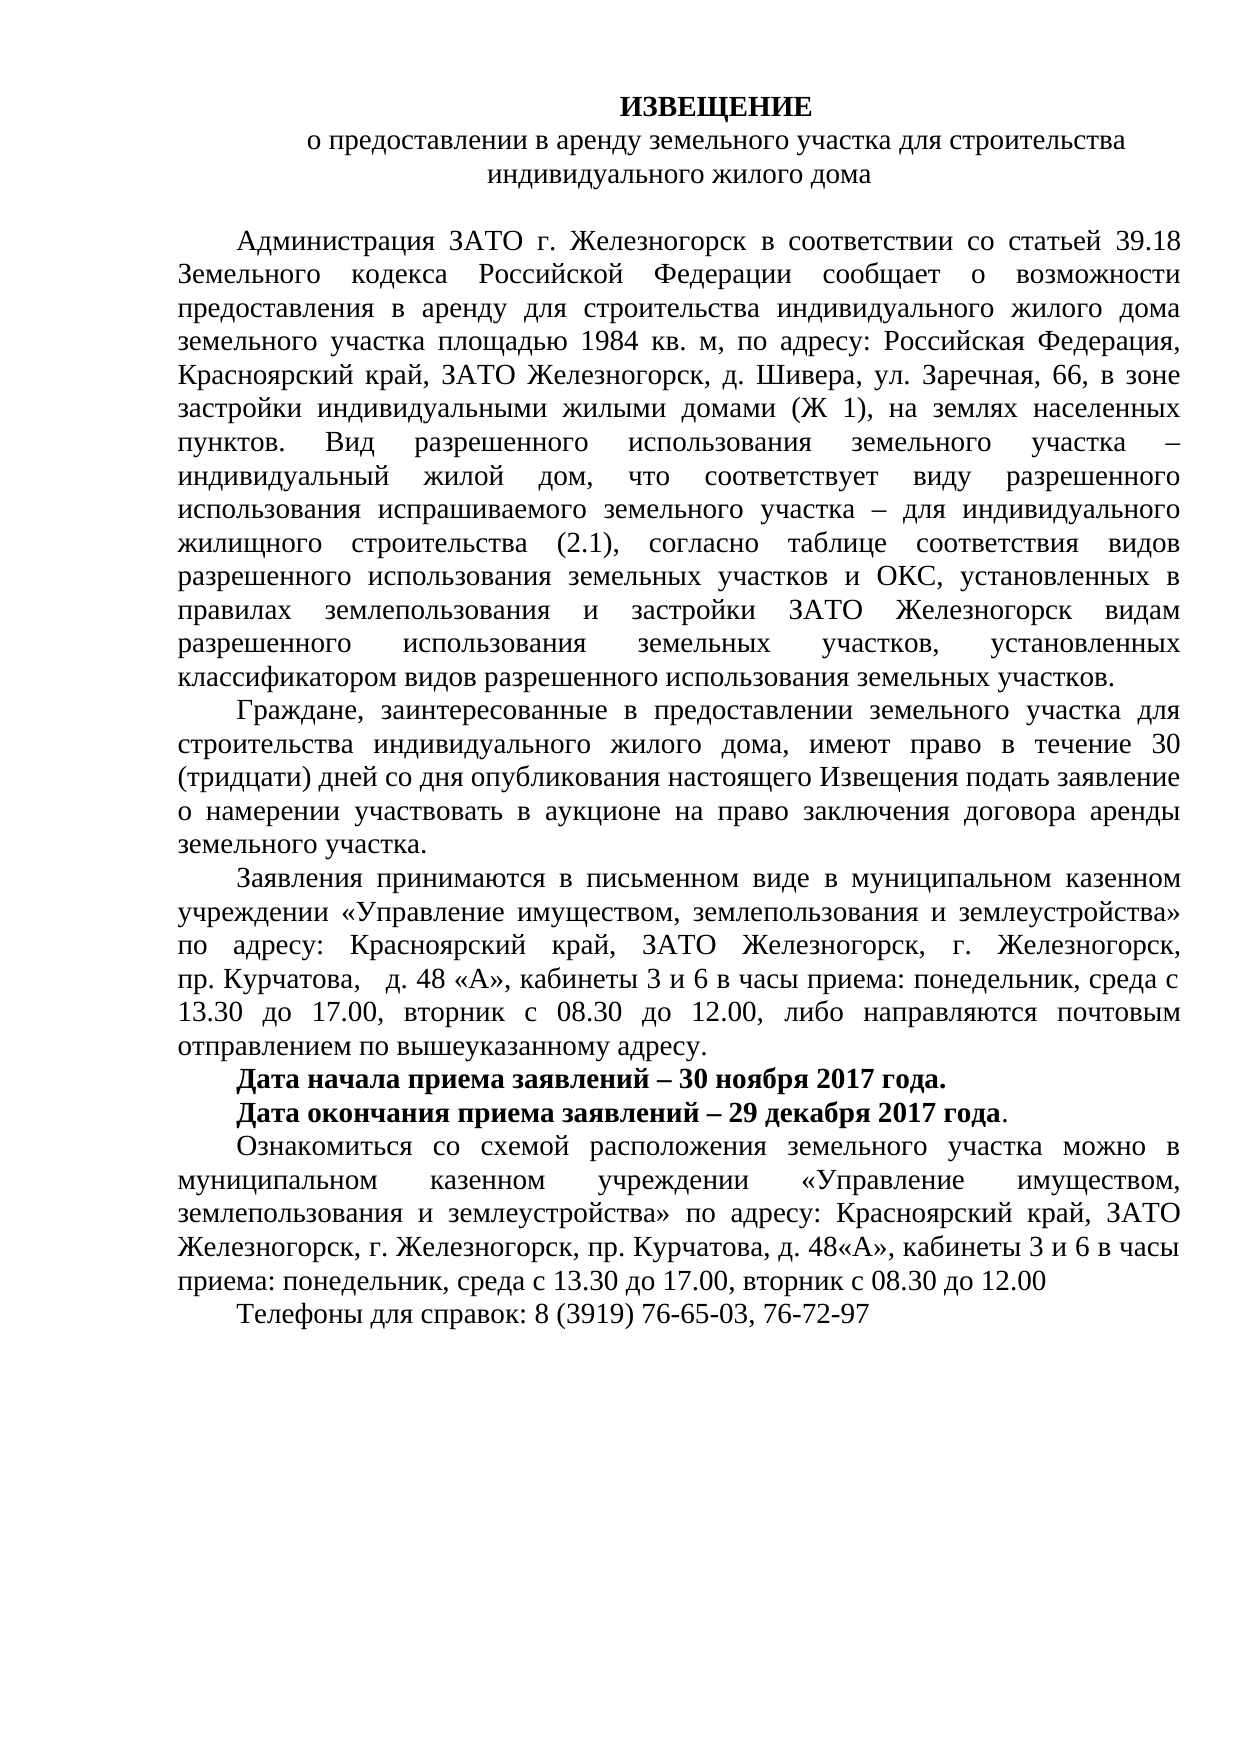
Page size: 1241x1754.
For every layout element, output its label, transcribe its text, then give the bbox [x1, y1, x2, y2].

text ИЗВЕЩЕНИЕ [177, 89, 1181, 122]
text Администрация ЗАТО г. Железногорск в соответствии со статьей 39.18 Земельного кодекса Российской Федерации сообщает о возможности предоставления в аренду для строительства индивидуального жилого дома земельного участка площадью 1984 кв. м, по адресу: Российская Федерация, Красноярский край, ЗАТО Железногорск, д. Шивера, ул. Заречная, 66, в зоне застройки индивидуальными жилыми домами (Ж 1), на землях населенных пунктов. Вид разрешенного использования земельного участка – индивидуальный жилой дом, что соответствует виду разрешенного использования испрашиваемого земельного участка – для индивидуального жилищного строительства (2.1), согласно таблице соответствия видов разрешенного использования земельных участков и ОКС, установленных в правилах землепользования и застройки ЗАТО Железногорск видам разрешенного использования земельных участков, установленных классификатором видов разрешенного использования земельных участков. [177, 223, 1181, 692]
text Телефоны для справок: 8 (3919) 76-65-03, 76-72-97 [177, 1296, 1181, 1330]
text Граждане, заинтересованные в предоставлении земельного участка для строительства индивидуального жилого дома, имеют право в течение 30 (тридцати) дней со дня опубликования настоящего Извещения подать заявление о намерении участвовать в аукционе на право заключения договора аренды земельного участка. [177, 692, 1181, 860]
text Ознакомиться со схемой расположения земельного участка можно в муниципальном казенном учреждении «Управление имуществом, землепользования и землеустройства» по адресу: Красноярский край, ЗАТО Железногорск, г. Железногорск, пр. Курчатова, д. 48«А», кабинеты 3 и 6 в часы приема: понедельник, среда с 13.30 до 17.00, вторник с 08.30 до 12.00 [177, 1128, 1181, 1296]
text Дата начала приема заявлений – 30 ноября 2017 года. [177, 1061, 1181, 1095]
text Дата окончания приема заявлений – 29 декабря 2017 года. [177, 1095, 1181, 1128]
text Заявления принимаются в письменном виде в муниципальном казенном учреждении «Управление имуществом, землепользования и землеустройства» по адресу: Красноярский край, ЗАТО Железногорск, г. Железногорск, пр. Курчатова, д. 48 «А», кабинеты 3 и 6 в часы приема: понедельник, среда с 13.30 до 17.00, вторник с 08.30 до 12.00, либо направляются почтовым отправлением по вышеуказанному адресу. [177, 860, 1181, 1061]
text о предоставлении в аренду земельного участка для строительства индивидуального жилого дома [177, 122, 1181, 189]
